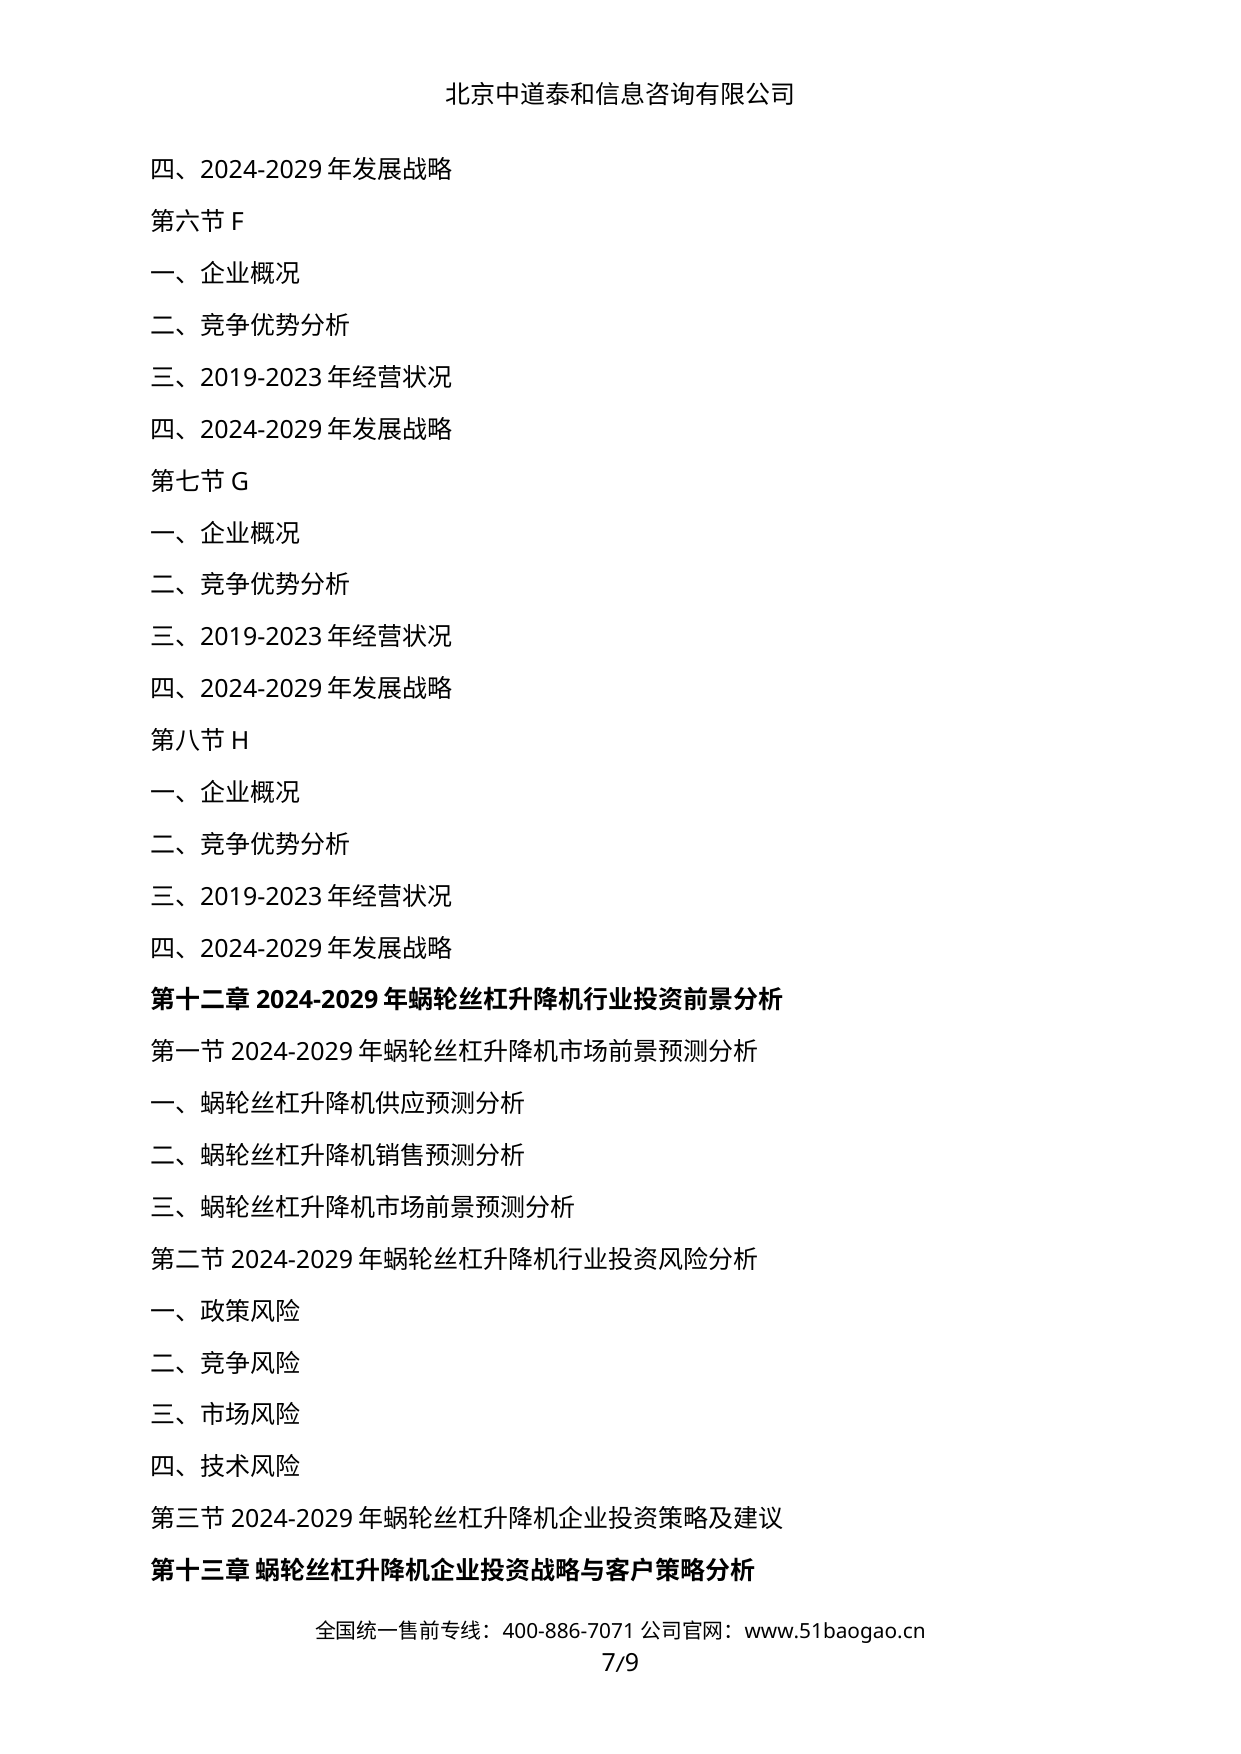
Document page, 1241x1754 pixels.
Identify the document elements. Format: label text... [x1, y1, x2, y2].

text 一、政策风险 [150, 1291, 1090, 1327]
text 第三节 2024-2029年蜗轮丝杠升降机企业投资策略及建议 [150, 1499, 1090, 1535]
text 第八节 H [150, 721, 1090, 757]
text 四、2024-2029年发展战略 [150, 669, 1090, 705]
text 第十二章 2024-2029年蜗轮丝杠升降机行业投资前景分析 [150, 980, 1090, 1016]
text 三、市场风险 [150, 1395, 1090, 1431]
text 二、竞争风险 [150, 1343, 1090, 1379]
text 第六节 F [150, 202, 1090, 238]
text 第二节 2024-2029年蜗轮丝杠升降机行业投资风险分析 [150, 1239, 1090, 1276]
text 一、蜗轮丝杠升降机供应预测分析 [150, 1084, 1090, 1120]
text 三、2019-2023年经营状况 [150, 876, 1090, 912]
text 四、2024-2029年发展战略 [150, 150, 1090, 186]
text 第七节 G [150, 461, 1090, 497]
text 四、2024-2029年发展战略 [150, 928, 1090, 964]
text 二、竞争优势分析 [150, 824, 1090, 861]
text 第一节 2024-2029年蜗轮丝杠升降机市场前景预测分析 [150, 1032, 1090, 1068]
text 四、技术风险 [150, 1447, 1090, 1483]
text 二、蜗轮丝杠升降机销售预测分析 [150, 1136, 1090, 1172]
text 一、企业概况 [150, 513, 1090, 549]
text 三、2019-2023年经营状况 [150, 617, 1090, 653]
text 第十三章 蜗轮丝杠升降机企业投资战略与客户策略分析 [150, 1551, 1090, 1587]
text 一、企业概况 [150, 254, 1090, 290]
text 二、竞争优势分析 [150, 306, 1090, 342]
text 三、2019-2023年经营状况 [150, 357, 1090, 394]
text 二、竞争优势分析 [150, 565, 1090, 601]
text 一、企业概况 [150, 772, 1090, 809]
text 三、蜗轮丝杠升降机市场前景预测分析 [150, 1187, 1090, 1224]
text 四、2024-2029年发展战略 [150, 409, 1090, 446]
